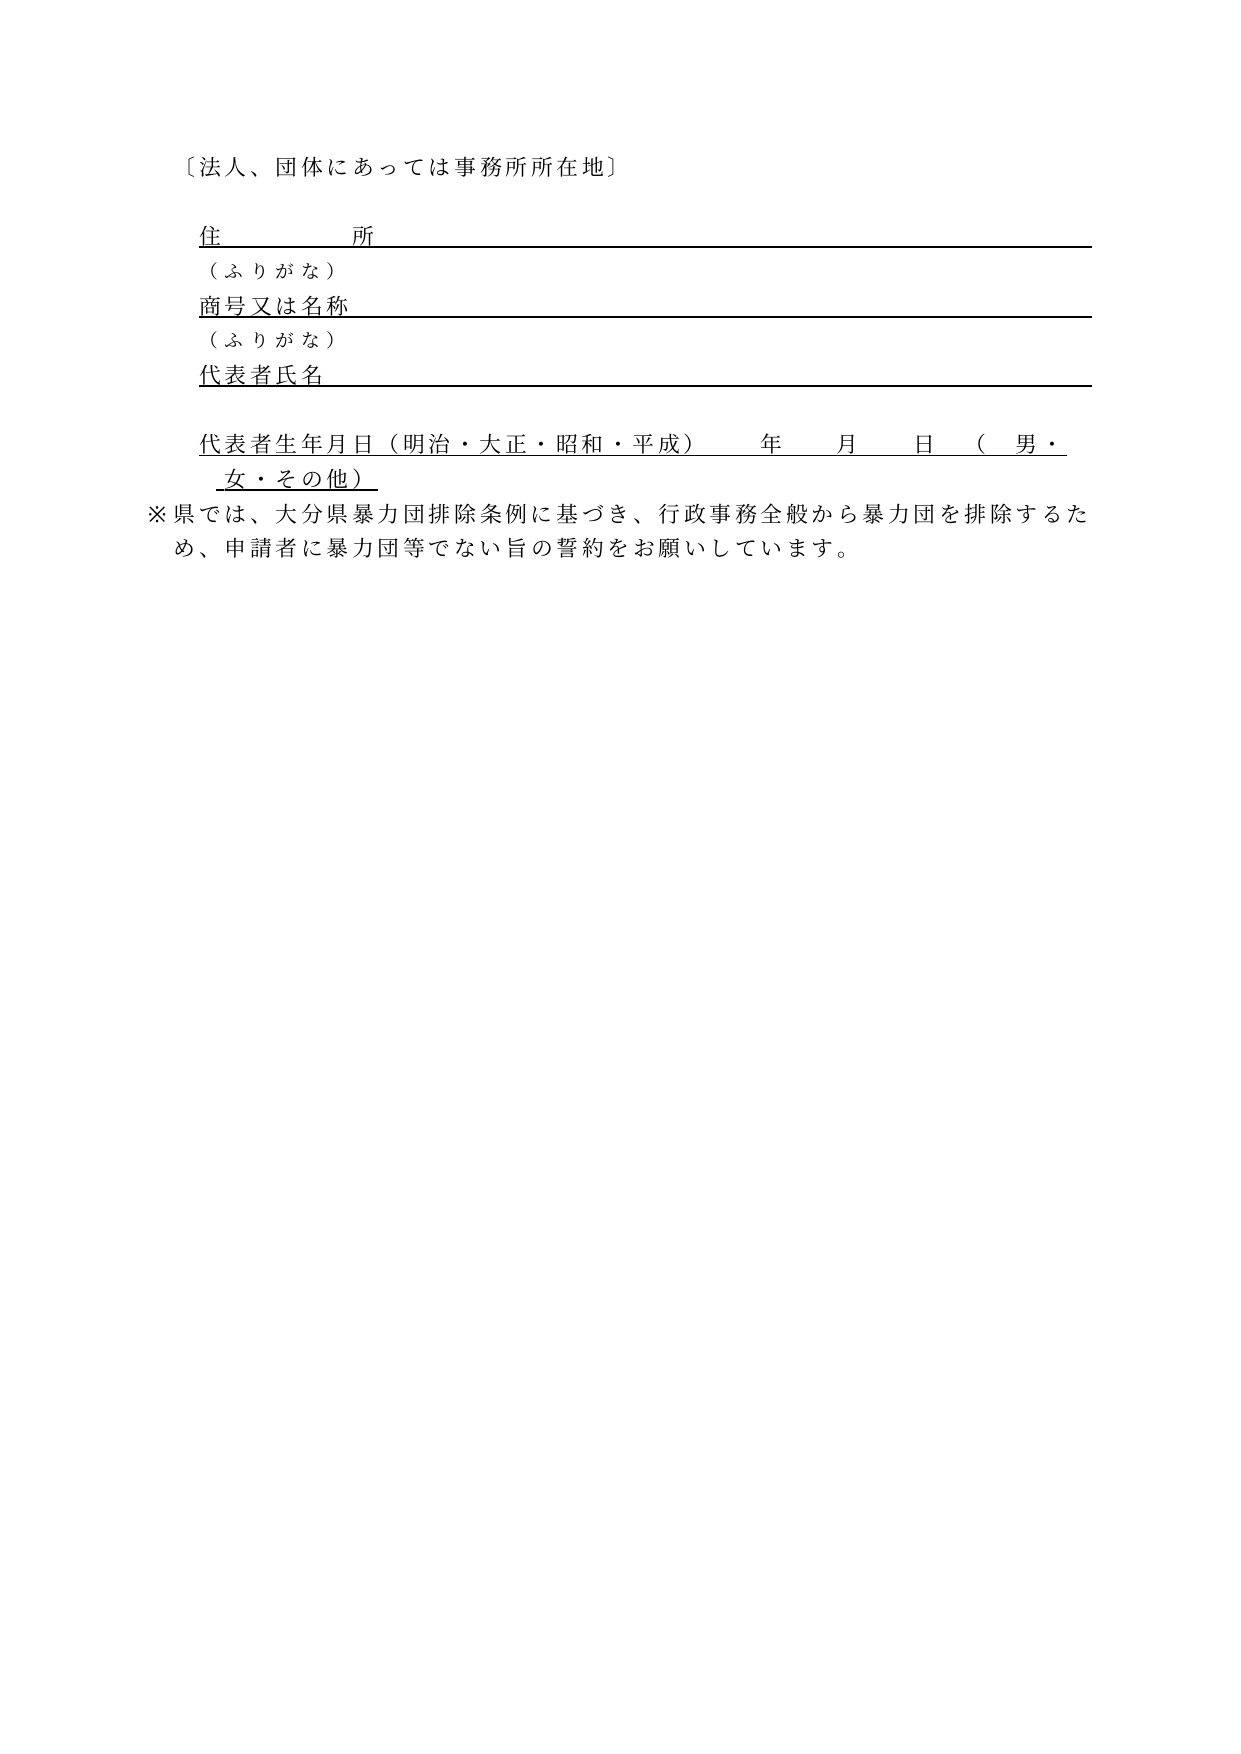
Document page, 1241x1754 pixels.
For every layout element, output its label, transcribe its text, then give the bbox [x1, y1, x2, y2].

text 代表者生年月日（明治・大正・昭和・平成） 年 月 日 （ 男・女・その他） [193, 426, 1092, 495]
text 〔法人、団体にあっては事務所所在地〕 [171, 148, 1092, 183]
text 代表者氏名 [193, 357, 1092, 391]
text 商号又は名称 [193, 287, 1092, 322]
text 住 所 [193, 218, 1092, 253]
text （ふりがな） [193, 322, 1092, 357]
text （ふりがな） [193, 253, 1092, 287]
text ※県では、大分県暴力団排除条例に基づき、行政事務全般から暴力団を排除するため、申請者に暴力団等でない旨の誓約をお願いしています。 [148, 495, 1092, 565]
